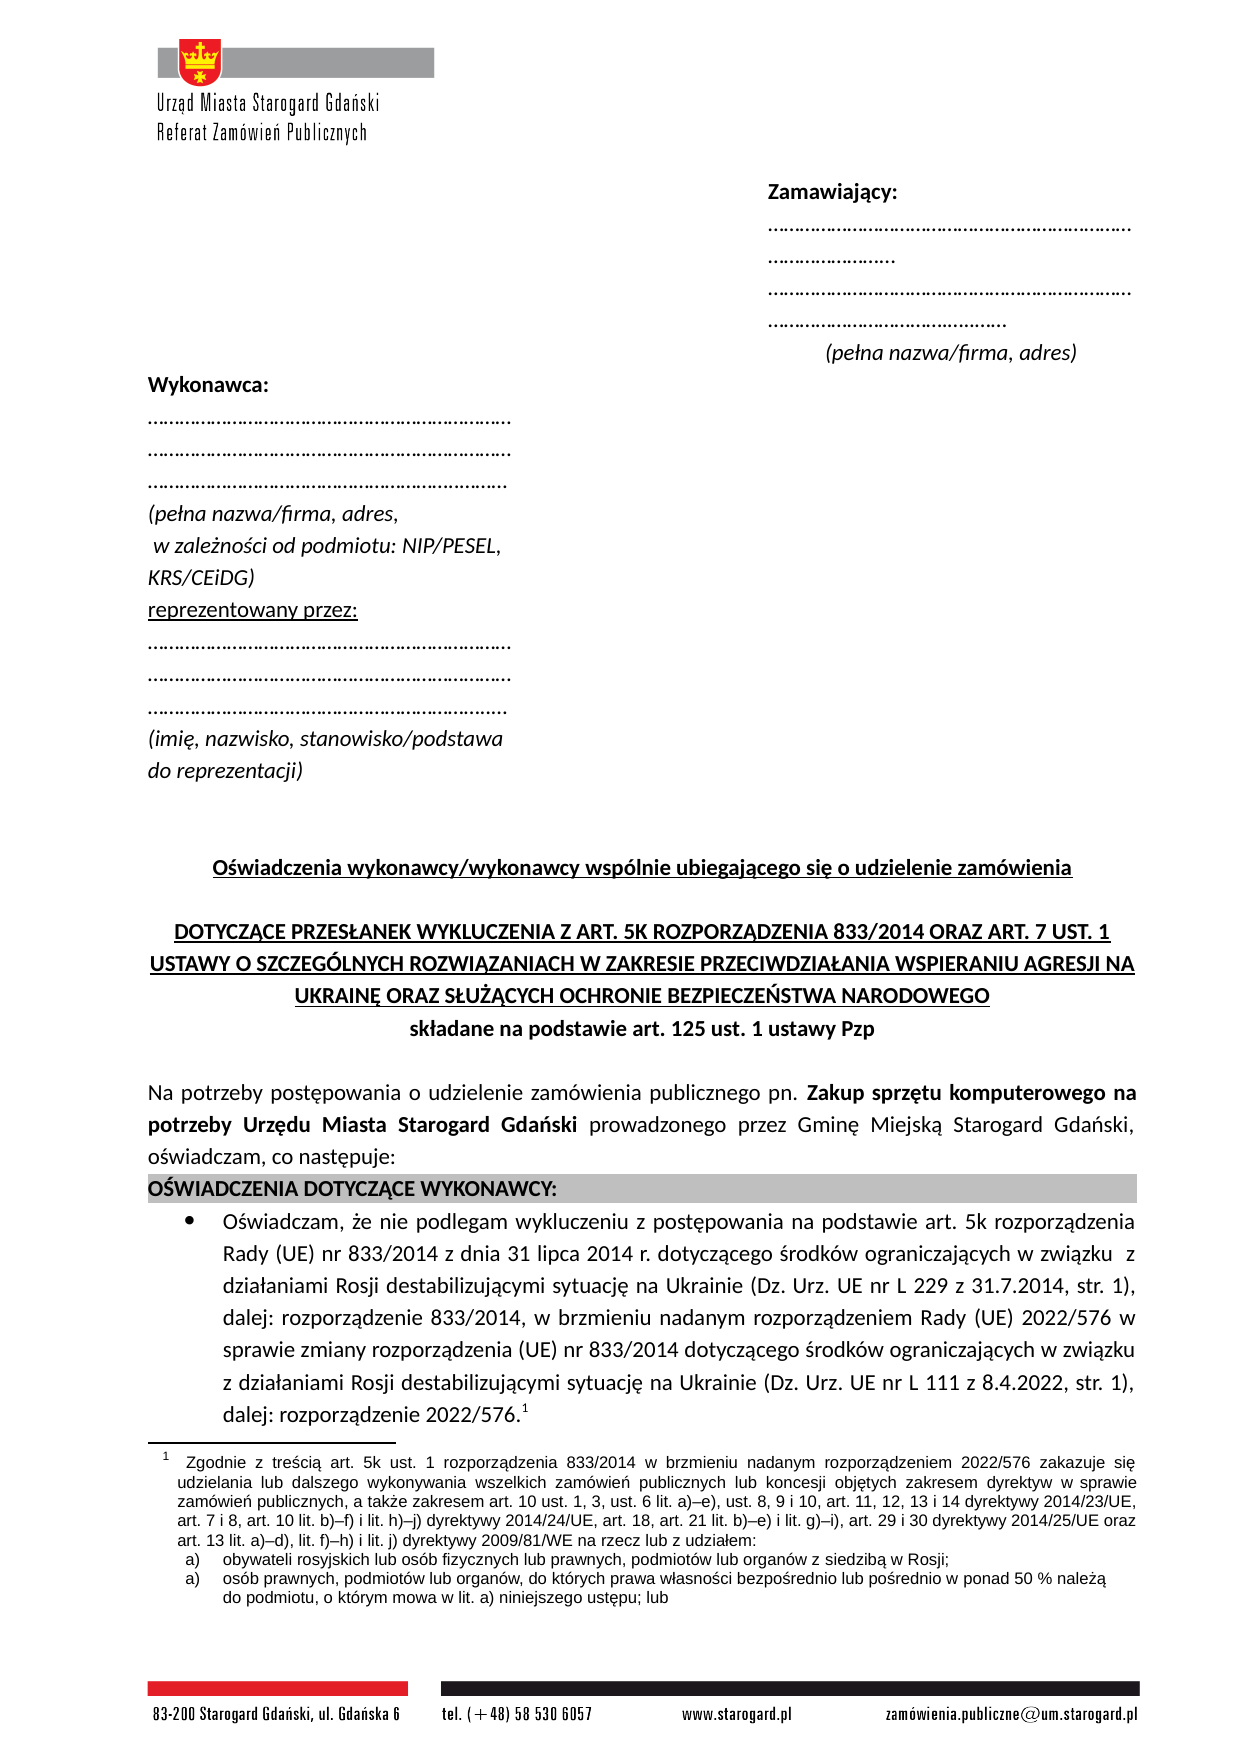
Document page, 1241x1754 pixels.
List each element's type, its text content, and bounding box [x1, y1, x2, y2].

text ………………………………………………………………………………...………………………………………………………………………………………….…..…… [768, 209, 1137, 333]
text (imię, nazwisko, stanowisko/podstawa do reprezentacji) [148, 724, 517, 784]
list Oświadczam, że nie podlegam wykluczeniu z postępowania na podstawie art. 5k rozporządzenia Rady (UE) nr 833/2014 z dnia 31 lipca 2014 r. dotyczącego środków ograniczających w związku z działaniami Rosji destabilizującymi sytuację na Ukrainie (Dz. Urz. UE nr L 229 z 31.7.2014, str. 1), dalej: rozporządzenie 833/2014, w brzmieniu nadanym rozporządzeniem Rady (UE) 2022/576 w sprawie zmiany rozporządzenia (UE) nr 833/2014 dotyczącego środków ograniczających w związku z działaniami Rosji destabilizującymi sytuację na Ukrainie (Dz. Urz. UE nr L 111 z 8.4.2022, str. 1), dalej: rozporządzenie 2022/576. [185, 1207, 1137, 1428]
picture [147, 1678, 1145, 1747]
text …………………………………………………………………………………………………………………………………………………………………………………..… [148, 627, 517, 720]
text Zamawiający: [768, 177, 1137, 205]
text (pełna nazwa/firma, adres, [148, 499, 517, 527]
text Na potrzeby postępowania o udzielenie zamówienia publicznego pn. Zakup sprzętu komputerowego na potrzeby Urzędu Miasta Starogard Gdański prowadzonego przez Gminę Miejską Starogard Gdański, oświadczam, co następuje: [148, 1078, 1137, 1170]
text DOTYCZĄCE PRZESŁANEK WYKLUCZENIA Z ART. 5K ROZPORZĄDZENIA 833/2014 ORAZ ART. 7 UST. 1 USTAWY o szczególnych rozwiązaniach w zakresie przeciwdziałania wspieraniu agresji na Ukrainę oraz służących ochronie bezpieczeństwa narodowego [148, 917, 1137, 1009]
picture [147, 37, 440, 150]
text w zależności od podmiotu: NIP/PESEL, KRS/CEiDG) [148, 531, 517, 591]
text Oświadczenia wykonawcy/wykonawcy wspólnie ubiegającego się o udzielenie zamówienia [148, 853, 1137, 881]
text (pełna nazwa/firma, adres) [768, 338, 1137, 366]
text składane na podstawie art. 125 ust. 1 ustawy Pzp [148, 1014, 1137, 1042]
text reprezentowany przez: [148, 595, 1137, 623]
text OŚWIADCZENIA DOTYCZĄCE WYKONAWCY: [148, 1174, 1137, 1203]
text ……………………………………………………………………………………………………………………………………………………………………………..……… [148, 402, 517, 494]
text Wykonawca: [148, 370, 1137, 398]
